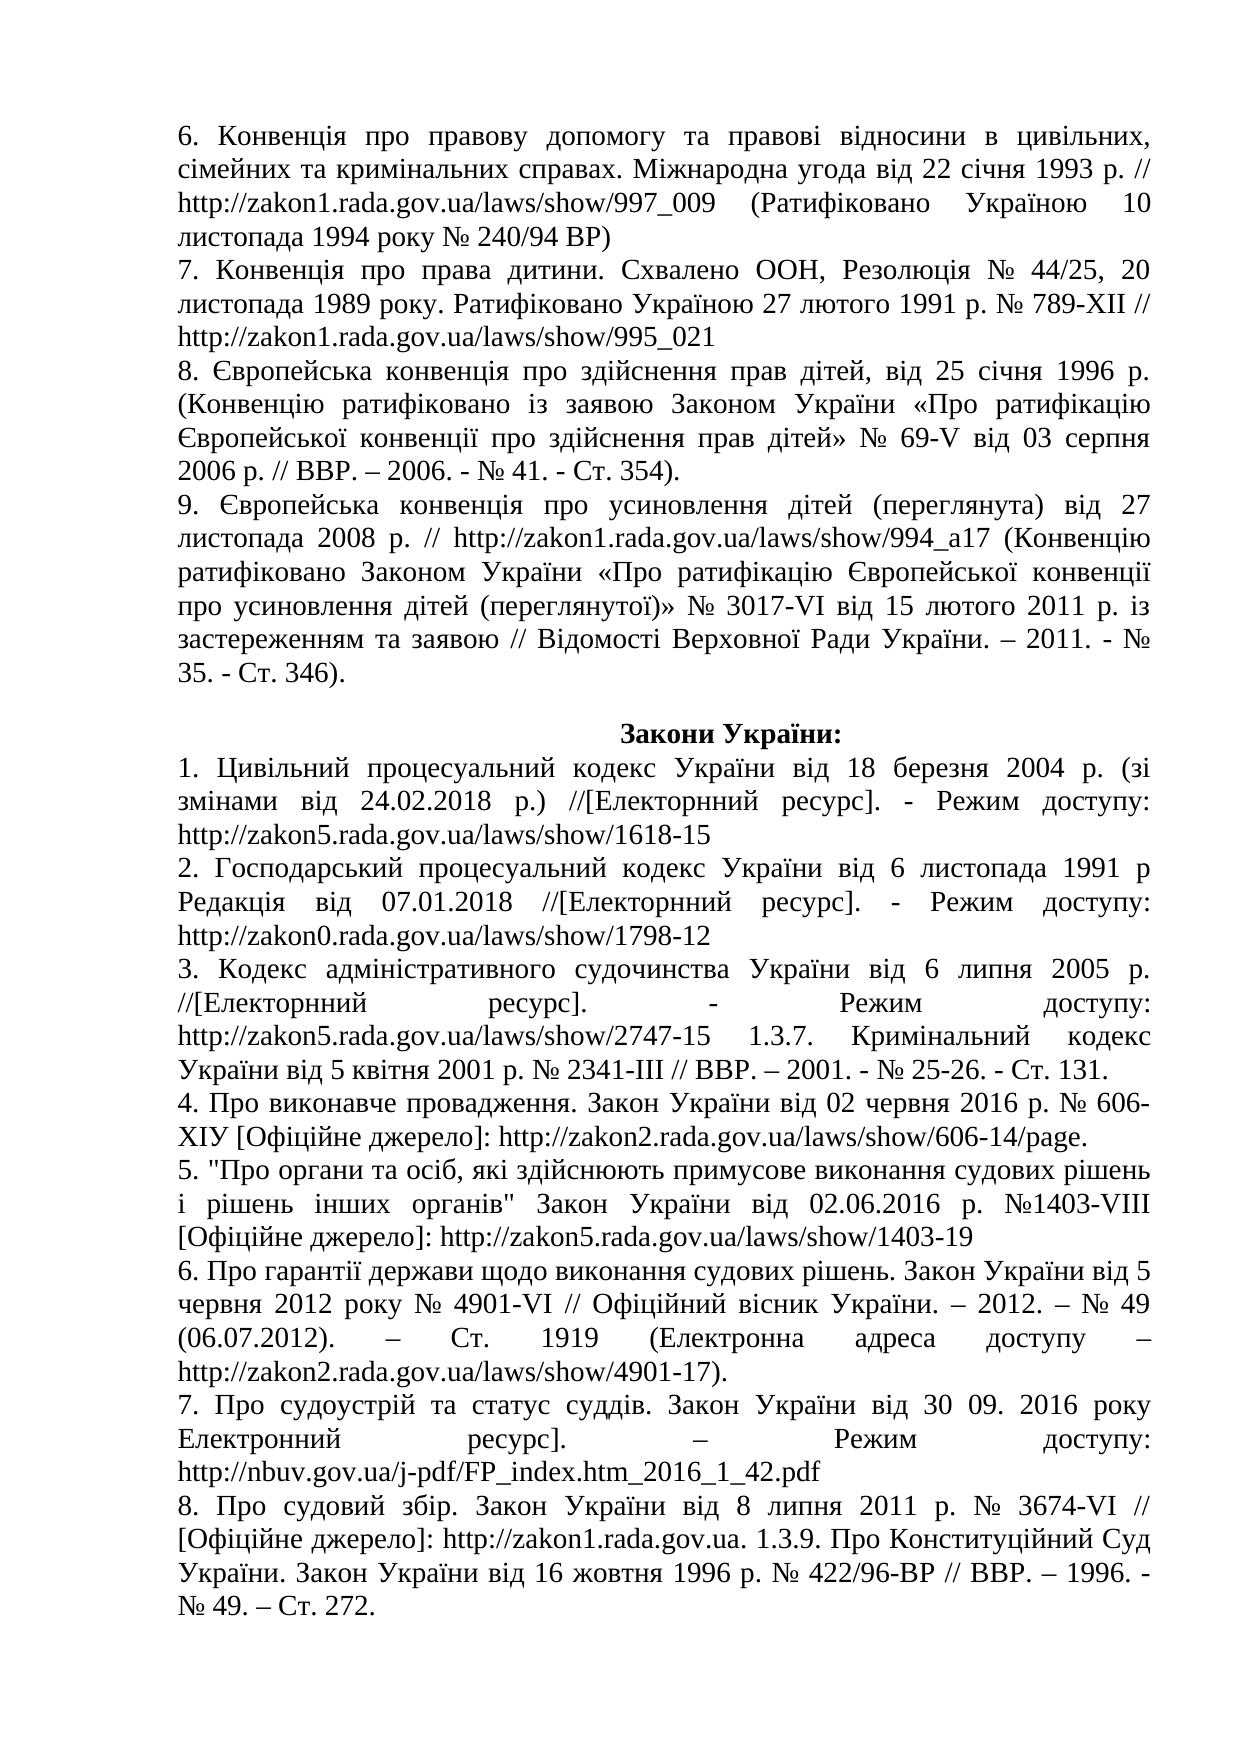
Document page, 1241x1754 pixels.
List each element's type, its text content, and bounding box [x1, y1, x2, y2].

text 3. Кодекс адміністративного судочинства України від 6 липня 2005 р. //[Електорнний ресурс]. - Режим доступу: http://zakon5.rada.gov.ua/laws/show/2747-15 1.3.7. Кримінальний кодекс України вiд 5 квітня 2001 р. № 2341-III // ВВР. – 2001. - № 25-26. - Ст. 131. [177, 951, 1152, 1085]
text 5. "Про органи та осіб, які здійснюють примусове виконання судових рішень і рішень інших органів" Закон України від 02.06.2016 р. №1403-VIII [Офіційне джерело]: http://zakon5.rada.gov.ua/laws/show/1403-19 [177, 1152, 1152, 1253]
text 4. Про виконавче провадження. Закон України від 02 червня 2016 р. № 606-ХІУ [Офіційне джерело]: http://zakon2.rada.gov.ua/laws/show/606-14/page. [177, 1085, 1152, 1152]
text 8. Європейська конвенція про здійснення прав дітей, вiд 25 січня 1996 р. (Конвенцію ратифіковано із заявою Законом України «Про ратифікацію Європейської конвенції про здійснення прав дітей» № 69-V від 03 серпня 2006 р. // ВВР. – 2006. - № 41. - Ст. 354). [177, 353, 1152, 487]
text 6. Про гарантії держави щодо виконання судових рішень. Закон України від 5 червня 2012 року № 4901-VI // Офіційний вісник України. – 2012. – № 49 (06.07.2012). – Ст. 1919 (Електронна адреса доступу – http://zakon2.rada.gov.ua/laws/show/4901-17). [177, 1253, 1152, 1387]
text 6. Конвенція про правову допомогу та правові відносини в цивільних, сімейних та кримінальних справах. Міжнародна угода від 22 січня 1993 р. // http://zakon1.rada.gov.ua/laws/show/997_009 (Ратифіковано Україною 10 листопада 1994 року № 240/94 ВР) [177, 118, 1152, 252]
text Закони України: [177, 716, 1152, 750]
text 9. Європейська конвенція про усиновлення дітей (переглянута) вiд 27 листопада 2008 р. // http://zakon1.rada.gov.ua/laws/show/994_a17 (Конвенцію ратифіковано Законом України «Про ратифікацію Європейської конвенції про усиновлення дітей (переглянутої)» № 3017-VI від 15 лютого 2011 р. із застереженням та заявою // Відомості Верховної Ради України. – 2011. - № 35. - Ст. 346). [177, 487, 1152, 688]
text 8. Про судовий збір. Закон України вiд 8 липня 2011 р. № 3674-VI // [Офіційне джерело]: http://zakon1.rada.gov.ua. 1.3.9. Про Конституційний Суд України. Закон України від 16 жовтня 1996 р. № 422/96-ВР // ВВР. – 1996. - № 49. – Ст. 272. [177, 1488, 1152, 1622]
text 1. Цивільний процесуальний кодекс України від 18 березня 2004 р. (зі змінами від 24.02.2018 р.) //[Електорнний ресурс]. - Режим доступу: http://zakon5.rada.gov.ua/laws/show/1618-15 [177, 750, 1152, 851]
text 7. Конвенція про права дитини. Схвалено ООН, Резолюція № 44/25, 20 листопада 1989 року. Ратифіковано Україною 27 лютого 1991 р. № 789-ХІІ // http://zakon1.rada.gov.ua/laws/show/995_021 [177, 252, 1152, 353]
text 2. Господарський процесуальний кодекс України вiд 6 листопада 1991 р Редакція від 07.01.2018 //[Електорнний ресурс]. - Режим доступу: http://zakon0.rada.gov.ua/laws/show/1798-12 [177, 851, 1152, 951]
text 7. Про судоустрій та статус суддів. Закон України від 30 09. 2016 року Електронний ресурс]. – Режим доступу: http://nbuv.gov.ua/j-pdf/FP_index.htm_2016_1_42.pdf [177, 1387, 1152, 1488]
